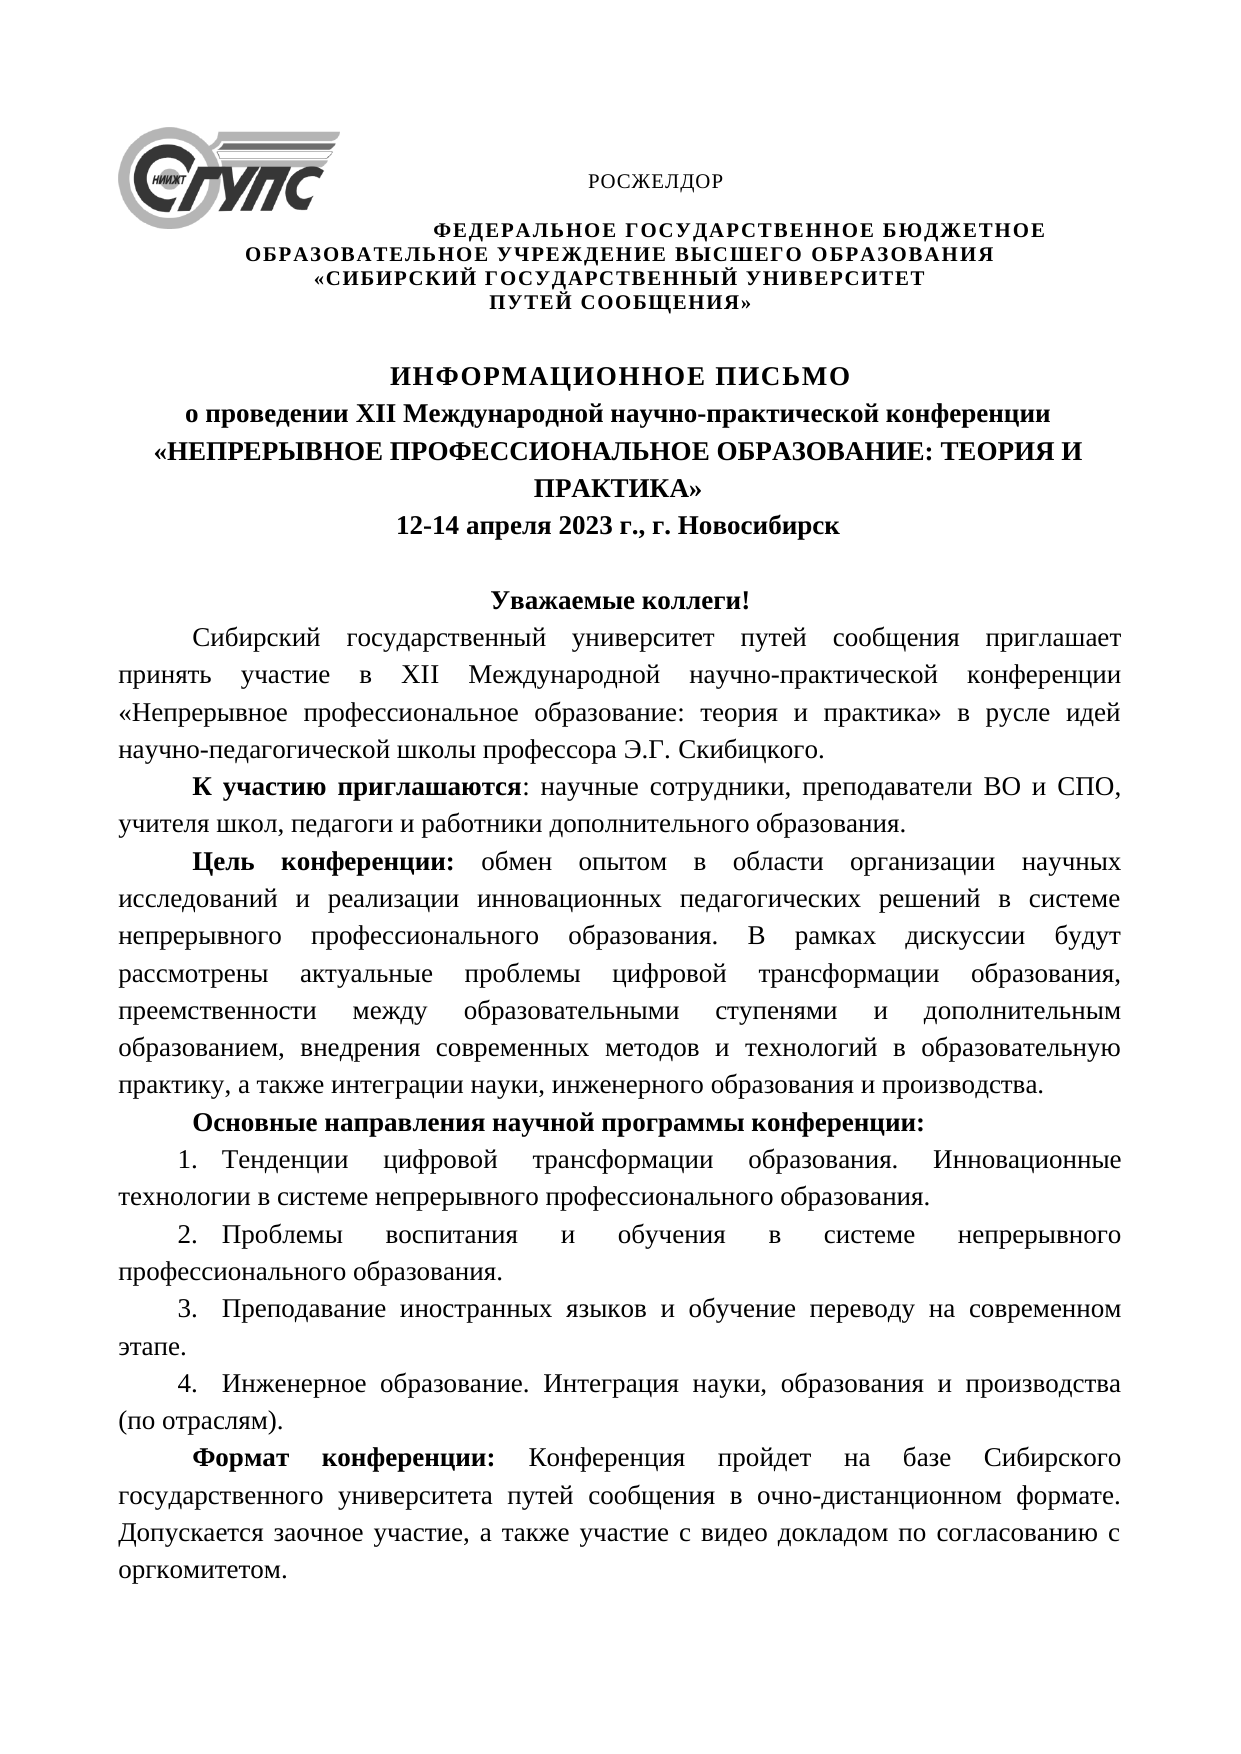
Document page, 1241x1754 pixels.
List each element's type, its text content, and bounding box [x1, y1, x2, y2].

text Формат конференции: Конференция пройдет на базе Сибирского государственного университета путей сообщения в очно-дистанционном формате. Допускается заочное участие, а также участие с видео докладом по согласованию с оргкомитетом. [118, 1442, 1122, 1584]
list Преподавание иностранных языков и обучение переводу на современном этапе. [118, 1292, 1122, 1361]
text РОСЖЕЛДОР [340, 169, 1115, 193]
text «НЕПРЕРЫВНОЕ ПРОФЕССИОНАЛЬНОЕ ОБРАЗОВАНИЕ: ТЕОРИЯ И ПРАКТИКА» [118, 435, 1118, 503]
list Инженерное образование. Интеграция науки, образования и производства (по отраслям). [118, 1367, 1122, 1435]
text 12-14 апреля 2023 г., г. Новосибирск [118, 509, 1118, 540]
text о проведении XII Международной научно-практической конференции [118, 397, 1118, 428]
text Сибирский государственный университет путей сообщения приглашает принять участие в XII Международной научно-практической конференции «Непрерывное профессиональное образование: теория и практика» в русле идей научно-педагогической школы профессора Э.Г. Скибицкого. [118, 621, 1122, 764]
text Цель конференции: обмен опытом в области организации научных исследований и реализации инновационных педагогических решений в системе непрерывного профессионального образования. В рамках дискуссии будут рассмотрены актуальные проблемы цифровой трансформации образования, преемственности между образовательными ступенями и дополнительным образованием, внедрения современных методов и технологий в образовательную практику, а также интеграции науки, инженерного образования и производства. [118, 845, 1122, 1100]
text Уважаемые коллеги! [118, 584, 1122, 615]
list Проблемы воспитания и обучения в системе непрерывного профессионального образования. [118, 1218, 1122, 1286]
text ФЕДЕРАЛЬНОЕ ГОСУДАРСТВЕННОЕ БЮДЖЕТНОЕ ОБРАЗОВАТЕЛЬНОЕ УЧРЕЖДЕНИЕ ВЫСШЕГО ОБРАЗОВАНИЯ «СИБИРСКИЙ ГОСУДАРСТВЕННЫЙ УНИВЕРСИТЕТ ПУТЕЙ СООБЩЕНИЯ» [118, 218, 1122, 314]
text ИНФОРМАЦИОННОЕ ПИСЬМО [118, 360, 1122, 391]
list Тенденции цифровой трансформации образования. Инновационные технологии в системе непрерывного профессионального образования. [118, 1143, 1122, 1212]
text К участию приглашаются: научные сотрудники, преподаватели ВО и СПО, учителя школ, педагоги и работники дополнительного образования. [118, 770, 1122, 839]
text Основные направления научной программы конференции: [118, 1106, 1122, 1137]
